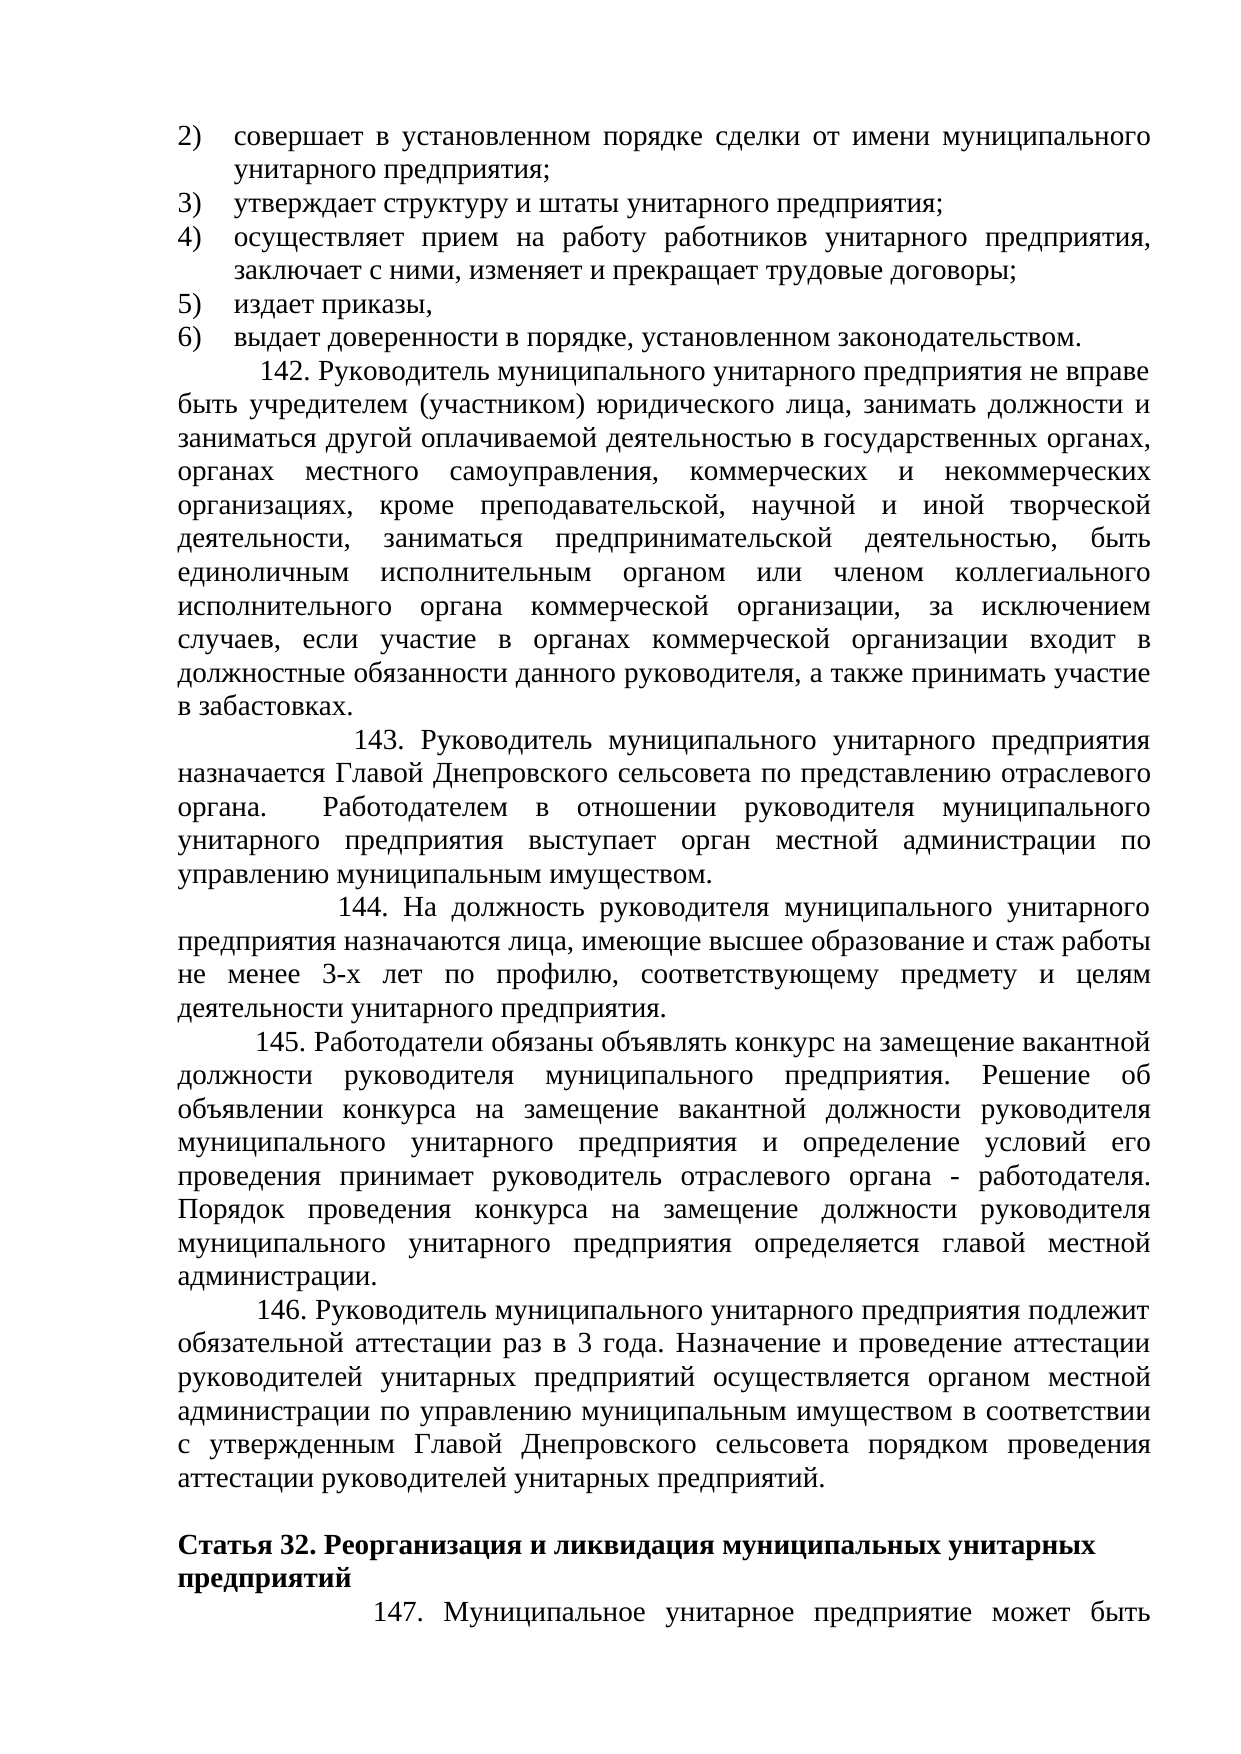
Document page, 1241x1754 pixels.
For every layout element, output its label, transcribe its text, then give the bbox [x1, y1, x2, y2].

text Статья 32. Реорганизация и ликвидация муниципальных унитарных предприятий [177, 1527, 1152, 1594]
text 143. Руководитель муниципального унитарного предприятия назначается Главой Днепровского сельсовета по представлению отраслевого органа. Работодателем в отношении руководителя муниципального унитарного предприятия выступает орган местной администрации по управлению муниципальным имуществом. [177, 722, 1152, 889]
list осуществляет прием на работу работников унитарного предприятия, заключает с ними, изменяет и прекращает трудовые договоры; [177, 219, 1152, 286]
list издает приказы, [177, 286, 1152, 319]
text 144. На должность руководителя муниципального унитарного предприятия назначаются лица, имеющие высшее образование и стаж работы не менее 3-х лет по профилю, соответствующему предмету и целям деятельности унитарного предприятия. [177, 889, 1152, 1024]
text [177, 1594, 1152, 1627]
list утверждает структуру и штаты унитарного предприятия; [177, 185, 1152, 219]
list выдает доверенности в порядке, установленном законодательством. [177, 319, 1152, 353]
text 146. Руководитель муниципального унитарного предприятия подлежит обязательной аттестации раз в 3 года. Назначение и проведение аттестации руководителей унитарных предприятий осуществляется органом местной администрации по управлению муниципальным имуществом в соответствии с утвержденным Главой Днепровского сельсовета порядком проведения аттестации руководителей унитарных предприятий. [177, 1292, 1152, 1493]
text 145. Работодатели обязаны объявлять конкурс на замещение вакантной должности руководителя муниципального предприятия. Решение об объявлении конкурса на замещение вакантной должности руководителя муниципального унитарного предприятия и определение условий его проведения принимает руководитель отраслевого органа - работодателя. Порядок проведения конкурса на замещение должности руководителя муниципального унитарного предприятия определяется главой местной администрации. [177, 1024, 1152, 1292]
text 142. Руководитель муниципального унитарного предприятия не вправе быть учредителем (участником) юридического лица, занимать должности и заниматься другой оплачиваемой деятельностью в государственных органах, органах местного самоуправления, коммерческих и некоммерческих организациях, кроме преподавательской, научной и иной творческой деятельности, заниматься предпринимательской деятельностью, быть единоличным исполнительным органом или членом коллегиального исполнительного органа коммерческой организации, за исключением случаев, если участие в органах коммерческой организации входит в должностные обязанности данного руководителя, а также принимать участие в забастовках. [177, 353, 1152, 722]
list совершает в установленном порядке сделки от имени муниципального унитарного предприятия; [177, 118, 1152, 185]
